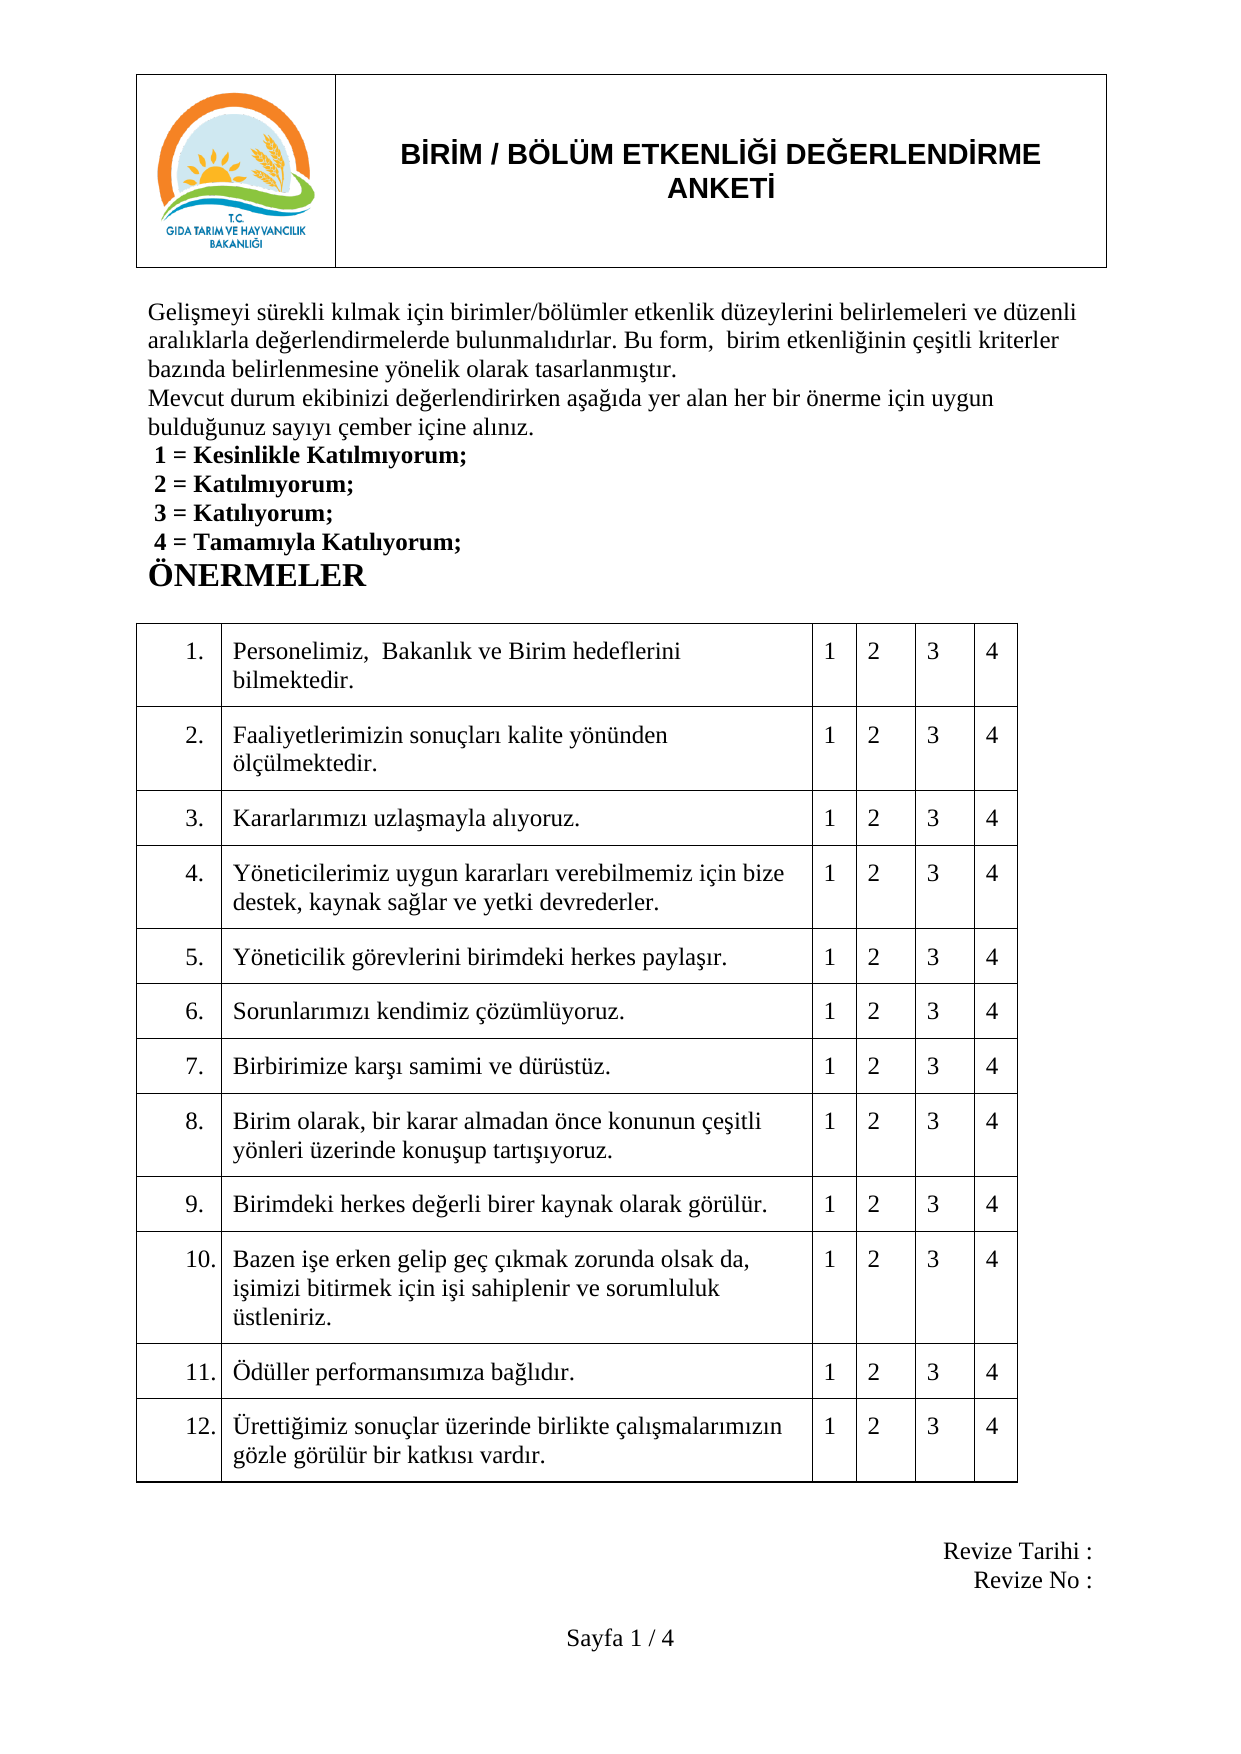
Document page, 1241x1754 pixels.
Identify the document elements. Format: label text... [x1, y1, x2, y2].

picture [147, 74, 325, 267]
table_cell [137, 1039, 221, 1092]
table_cell 2 [857, 984, 915, 1038]
table_cell [137, 1232, 221, 1343]
table_cell 4 [975, 1094, 1017, 1176]
table_cell 1 [813, 846, 856, 928]
text 2 = Katılmıyorum; [148, 469, 1093, 498]
table_cell [137, 846, 221, 928]
table_cell Ürettiğimiz sonuçlar üzerinde birlikte çalışmalarımızın gözle görülür bir katkısı vardır. [222, 1399, 812, 1481]
table_cell 2 [857, 929, 915, 983]
table_cell 3 [916, 707, 974, 790]
text Gelişmeyi sürekli kılmak için birimler/bölümler etkenlik düzeylerini belirlemeleri ve düzenli aralıklarla değerlendirmelerde bulunmalıdırlar. Bu form, birim etkenliğinin çeşitli kriterler bazında belirlenmesine yönelik olarak tasarlanmıştır. [148, 297, 1093, 383]
table_cell Faaliyetlerimizin sonuçları kalite yönünden ölçülmektedir. [222, 707, 812, 790]
table_cell 1 [813, 791, 856, 844]
table_cell Yöneticilerimiz uygun kararları verebilmemiz için bize destek, kaynak sağlar ve yetki devrederler. [222, 846, 812, 928]
table_cell 4 [975, 791, 1017, 844]
table_header 4 [975, 624, 1017, 706]
table_cell 4 [975, 984, 1017, 1038]
table_cell 2 [857, 1399, 915, 1481]
table_cell 1 [813, 1344, 856, 1398]
table_cell 2 [857, 1039, 915, 1092]
table_header [137, 624, 221, 706]
table_cell 4 [975, 1232, 1017, 1343]
table_cell 2 [857, 791, 915, 844]
table_cell 3 [916, 846, 974, 928]
table_cell 3 [916, 1094, 974, 1176]
table_cell 2 [857, 1177, 915, 1231]
table_cell 1 [813, 1094, 856, 1176]
table_cell 2 [857, 1094, 915, 1176]
table_cell 3 [916, 1232, 974, 1343]
table_cell Birimdeki herkes değerli birer kaynak olarak görülür. [222, 1177, 812, 1231]
table_cell 2 [857, 846, 915, 928]
table_cell [137, 1177, 221, 1231]
table_cell 1 [813, 984, 856, 1038]
table_cell 1 [813, 1232, 856, 1343]
table_cell 1 [813, 1399, 856, 1481]
table_cell 4 [975, 707, 1017, 790]
table_cell Yöneticilik görevlerini birimdeki herkes paylaşır. [222, 929, 812, 983]
table_cell [137, 984, 221, 1038]
table_header 2 [857, 624, 915, 706]
table_cell 3 [916, 791, 974, 844]
table_cell [137, 1399, 221, 1481]
table_cell 1 [813, 707, 856, 790]
table_cell [137, 1094, 221, 1176]
table_cell [137, 791, 221, 844]
table_cell 4 [975, 929, 1017, 983]
table_cell 4 [975, 1177, 1017, 1231]
table_cell 1 [813, 1039, 856, 1092]
table_cell [137, 707, 221, 790]
table_cell Kararlarımızı uzlaşmayla alıyoruz. [222, 791, 812, 844]
table_cell 3 [916, 1399, 974, 1481]
table_cell 4 [975, 1039, 1017, 1092]
table_cell 3 [916, 1344, 974, 1398]
table_cell 4 [975, 1399, 1017, 1481]
table_cell 3 [916, 1039, 974, 1092]
text Mevcut durum ekibinizi değerlendirirken aşağıda yer alan her bir önerme için uygun bulduğunuz sayıyı çember içine alınız. [148, 383, 1093, 441]
table_cell Ödüller performansımıza bağlıdır. [222, 1344, 812, 1398]
table_cell 4 [975, 846, 1017, 928]
table_header Personelimiz, Bakanlık ve Birim hedeflerini bilmektedir. [222, 624, 812, 706]
text 4 = Tamamıyla Katılıyorum; [148, 527, 1093, 556]
table_header 3 [916, 624, 974, 706]
table_cell 1 [813, 929, 856, 983]
table_cell Birim olarak, bir karar almadan önce konunun çeşitli yönleri üzerinde konuşup tartışıyoruz. [222, 1094, 812, 1176]
text ÖNERMELER [148, 556, 1093, 594]
table_cell Sorunlarımızı kendimiz çözümlüyoruz. [222, 984, 812, 1038]
table_cell Bazen işe erken gelip geç çıkmak zorunda olsak da, işimizi bitirmek için işi sahiplenir ve sorumluluk üstleniriz. [222, 1232, 812, 1343]
text 3 = Katılıyorum; [148, 498, 1093, 527]
table_header 1 [813, 624, 856, 706]
table_cell [137, 1344, 221, 1398]
table_cell Birbirimize karşı samimi ve dürüstüz. [222, 1039, 812, 1092]
table_cell 3 [916, 929, 974, 983]
table_cell 2 [857, 1232, 915, 1343]
table_cell 1 [813, 1177, 856, 1231]
table_cell 3 [916, 984, 974, 1038]
table_cell 2 [857, 707, 915, 790]
table_cell 4 [975, 1344, 1017, 1398]
table_cell 3 [916, 1177, 974, 1231]
table_cell 2 [857, 1344, 915, 1398]
table_cell [137, 929, 221, 983]
text 1 = Kesinlikle Katılmıyorum; [148, 441, 1093, 469]
